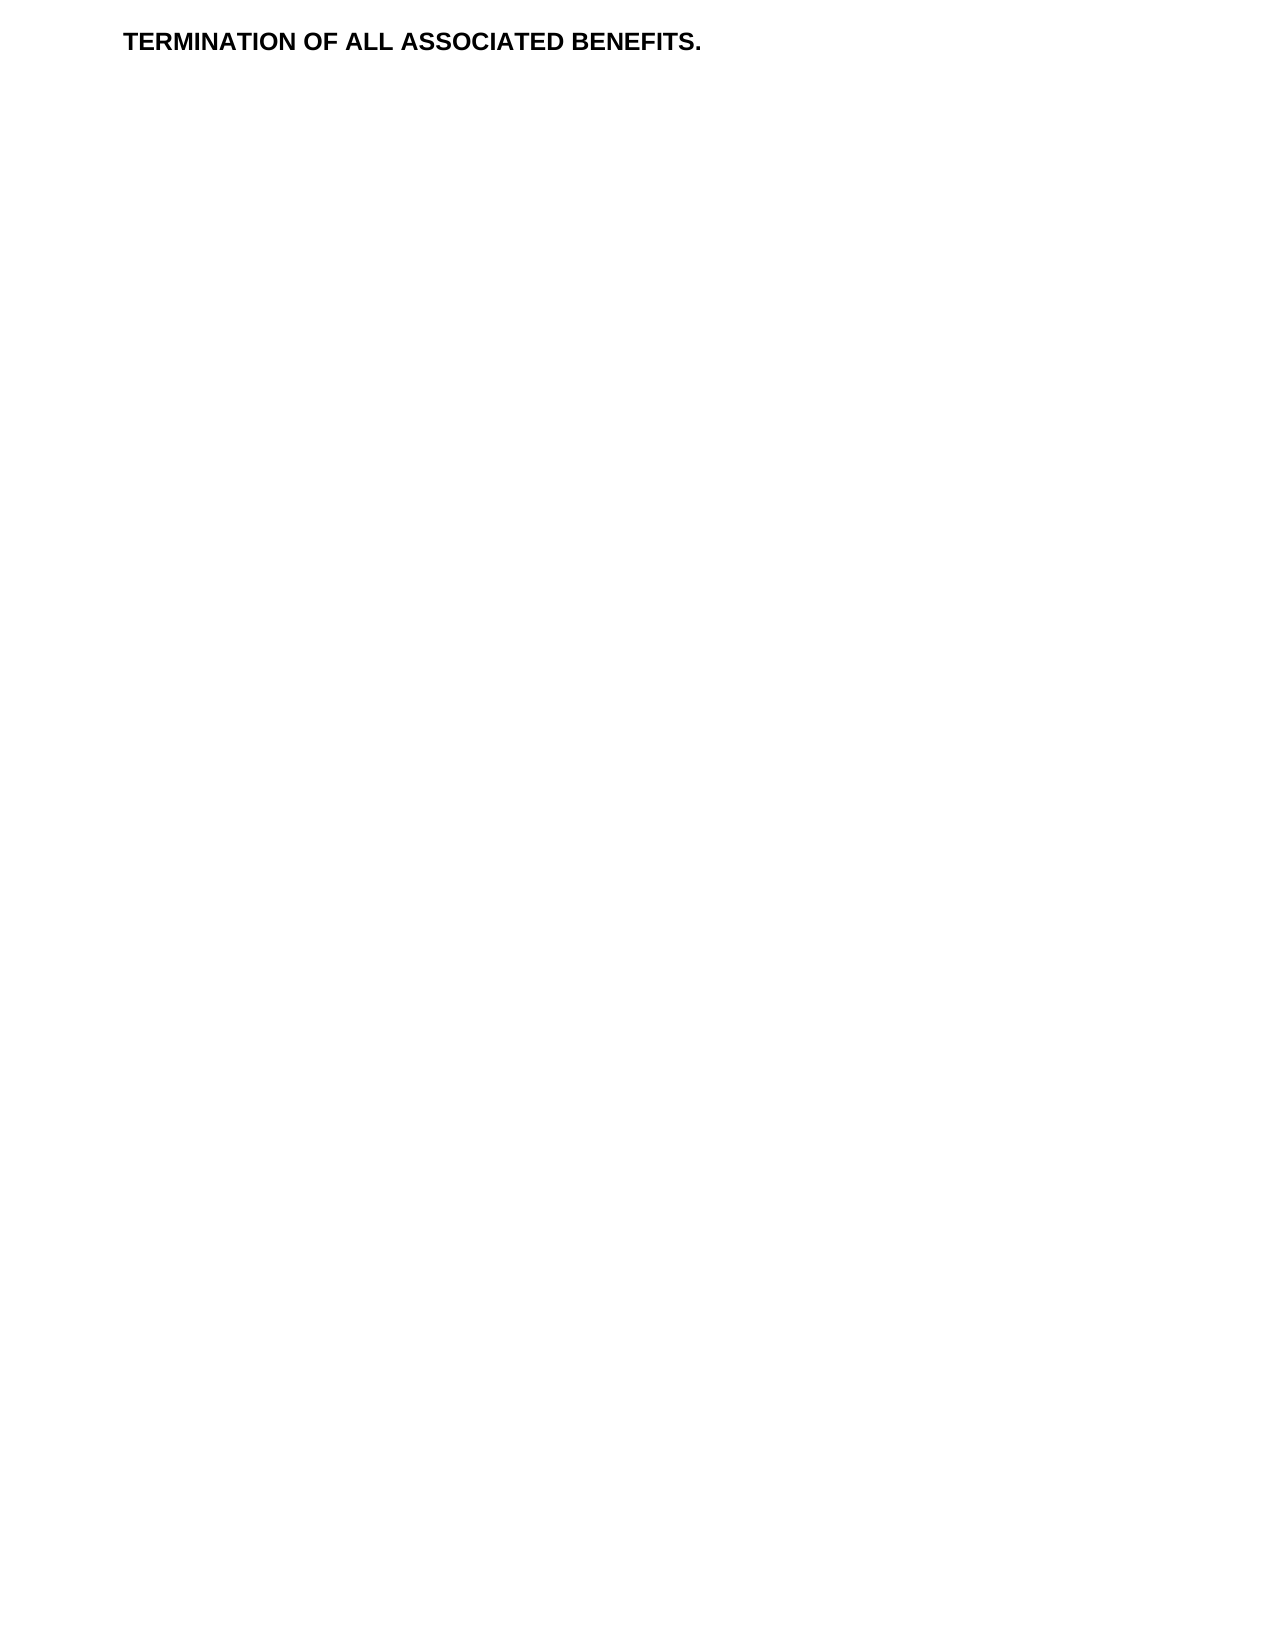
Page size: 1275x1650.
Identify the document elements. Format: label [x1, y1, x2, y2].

text [123, 27, 1217, 56]
